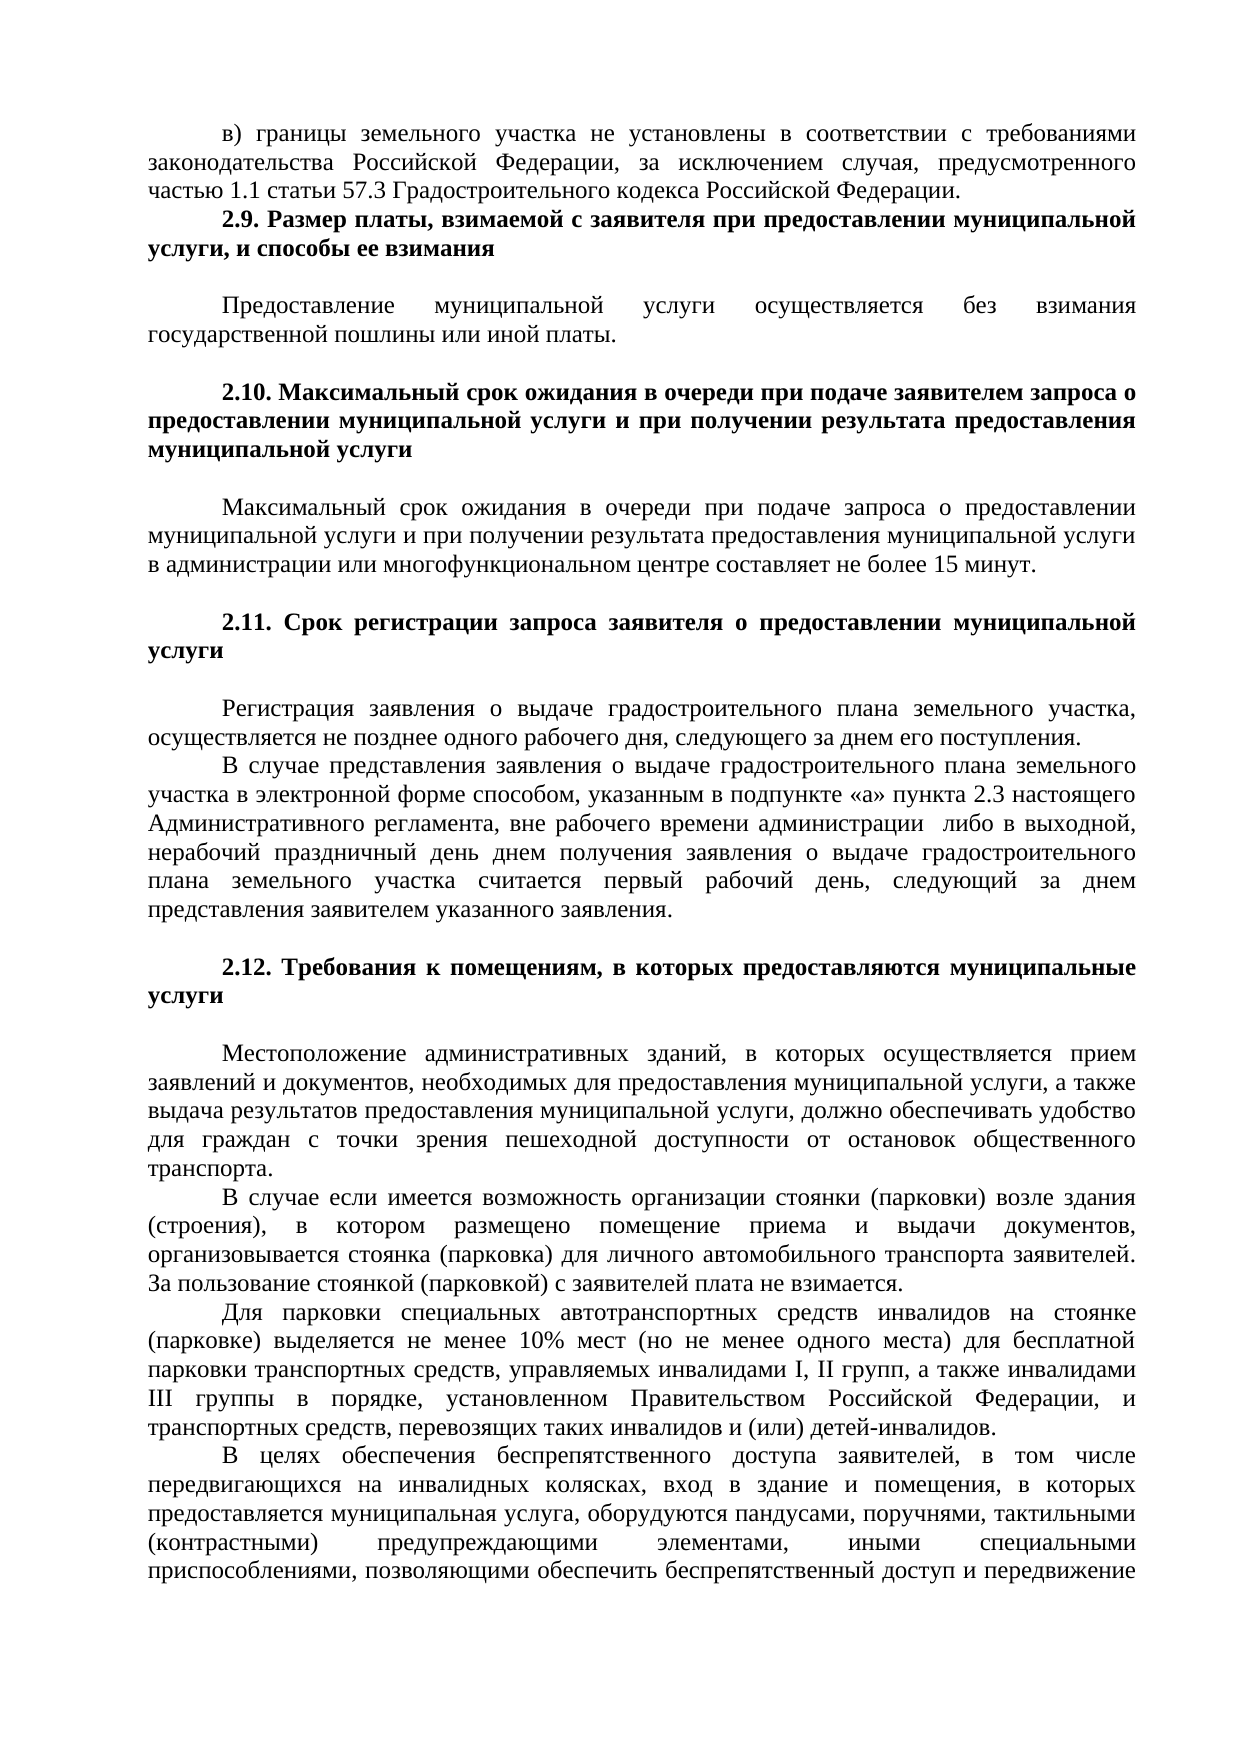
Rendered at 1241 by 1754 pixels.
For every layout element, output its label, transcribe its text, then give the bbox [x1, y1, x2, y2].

text В случае представления заявления о выдаче градостроительного плана земельного участка в электронной форме способом, указанным в подпункте «а» пункта 2.3 настоящего Административного регламента, вне рабочего времени администрации либо в выходной, нерабочий праздничный день днем получения заявления о выдаче градостроительного плана земельного участка считается первый рабочий день, следующий за днем представления заявителем указанного заявления. [148, 751, 1137, 923]
text 2.12. Требования к помещениям, в которых предоставляются муниципальные услуги [148, 952, 1137, 1009]
text в) границы земельного участка не установлены в соответствии с требованиями законодательства Российской Федерации, за исключением случая, предусмотренного частью 1.1 статьи 57.3 Градостроительного кодекса Российской Федерации. [148, 118, 1137, 204]
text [148, 1441, 1137, 1584]
text Максимальный срок ожидания в очереди при подаче запроса о предоставлении муниципальной услуги и при получении результата предоставления муниципальной услуги в администрации или многофункциональном центре составляет не более 15 минут. [148, 492, 1137, 578]
text Регистрация заявления о выдаче градостроительного плана земельного участка, осуществляется не позднее одного рабочего дня, следующего за днем его поступления. [148, 693, 1137, 751]
text Предоставление муниципальной услуги осуществляется без взимания государственной пошлины или иной платы. [148, 291, 1137, 348]
text 2.9. Размер платы, взимаемой с заявителя при предоставлении муниципальной услуги, и способы ее взимания [148, 204, 1137, 262]
text Местоположение административных зданий, в которых осуществляется прием заявлений и документов, необходимых для предоставления муниципальной услуги, а также выдача результатов предоставления муниципальной услуги, должно обеспечивать удобство для граждан с точки зрения пешеходной доступности от остановок общественного транспорта. [148, 1038, 1137, 1182]
text 2.11. Срок регистрации запроса заявителя о предоставлении муниципальной услуги [148, 607, 1137, 664]
text В случае если имеется возможность организации стоянки (парковки) возле здания (строения), в котором размещено помещение приема и выдачи документов, организовывается стоянка (парковка) для личного автомобильного транспорта заявителей. За пользование стоянкой (парковкой) с заявителей плата не взимается. [148, 1182, 1137, 1297]
text Для парковки специальных автотранспортных средств инвалидов на стоянке (парковке) выделяется не менее 10% мест (но не менее одного места) для бесплатной парковки транспортных средств, управляемых инвалидами I, II групп, а также инвалидами III группы в порядке, установленном Правительством Российской Федерации, и транспортных средств, перевозящих таких инвалидов и (или) детей-инвалидов. [148, 1297, 1137, 1441]
text 2.10. Максимальный срок ожидания в очереди при подаче заявителем запроса о предоставлении муниципальной услуги и при получении результата предоставления муниципальной услуги [148, 377, 1137, 463]
